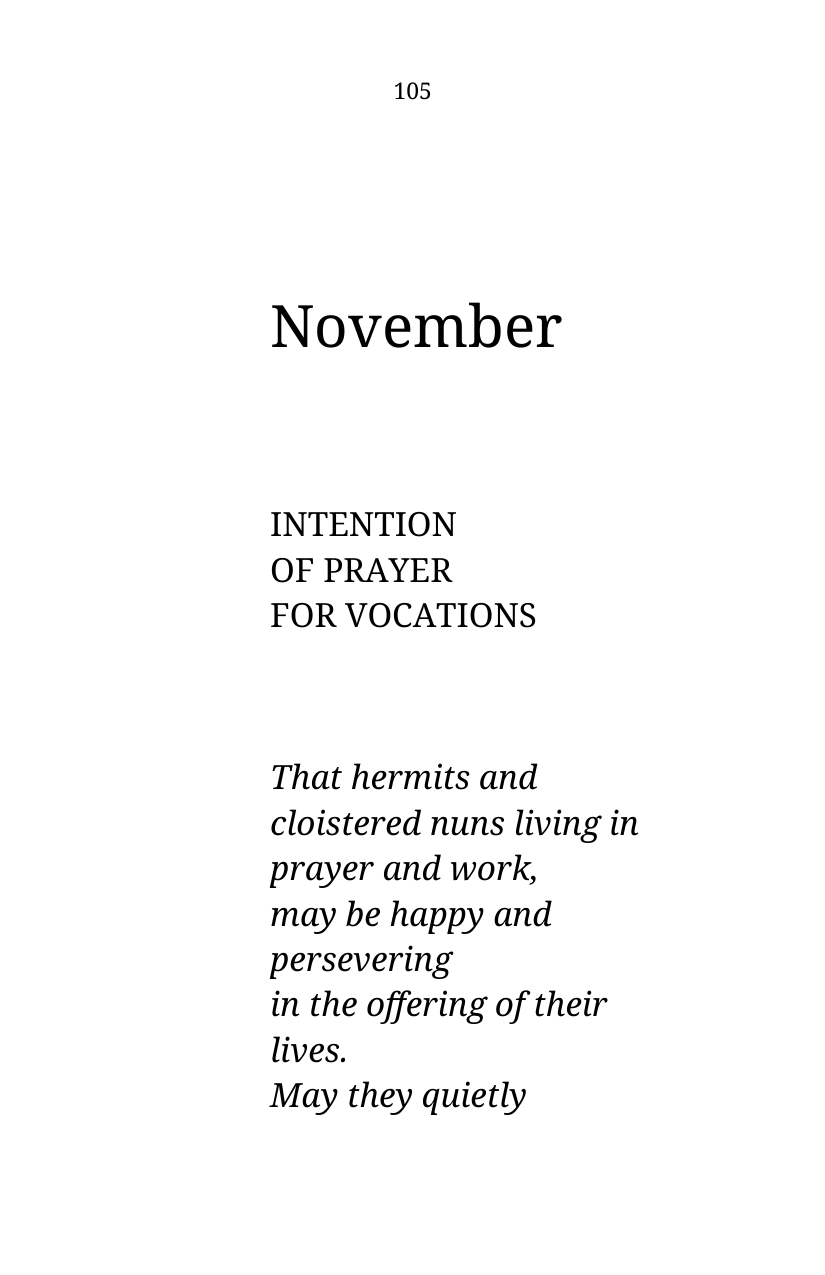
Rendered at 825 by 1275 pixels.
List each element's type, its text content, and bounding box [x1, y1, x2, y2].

text INTENTION [270, 501, 645, 547]
text FOR VOCATIONS [270, 592, 645, 637]
text That hermits and cloistered nuns living in prayer and work, [270, 754, 645, 890]
text in the offering of their lives. [270, 981, 645, 1072]
text may be happy and persevering [270, 890, 645, 981]
text November [270, 286, 645, 365]
text OF PRAYER [270, 547, 645, 592]
text May they quietly [270, 1072, 645, 1117]
